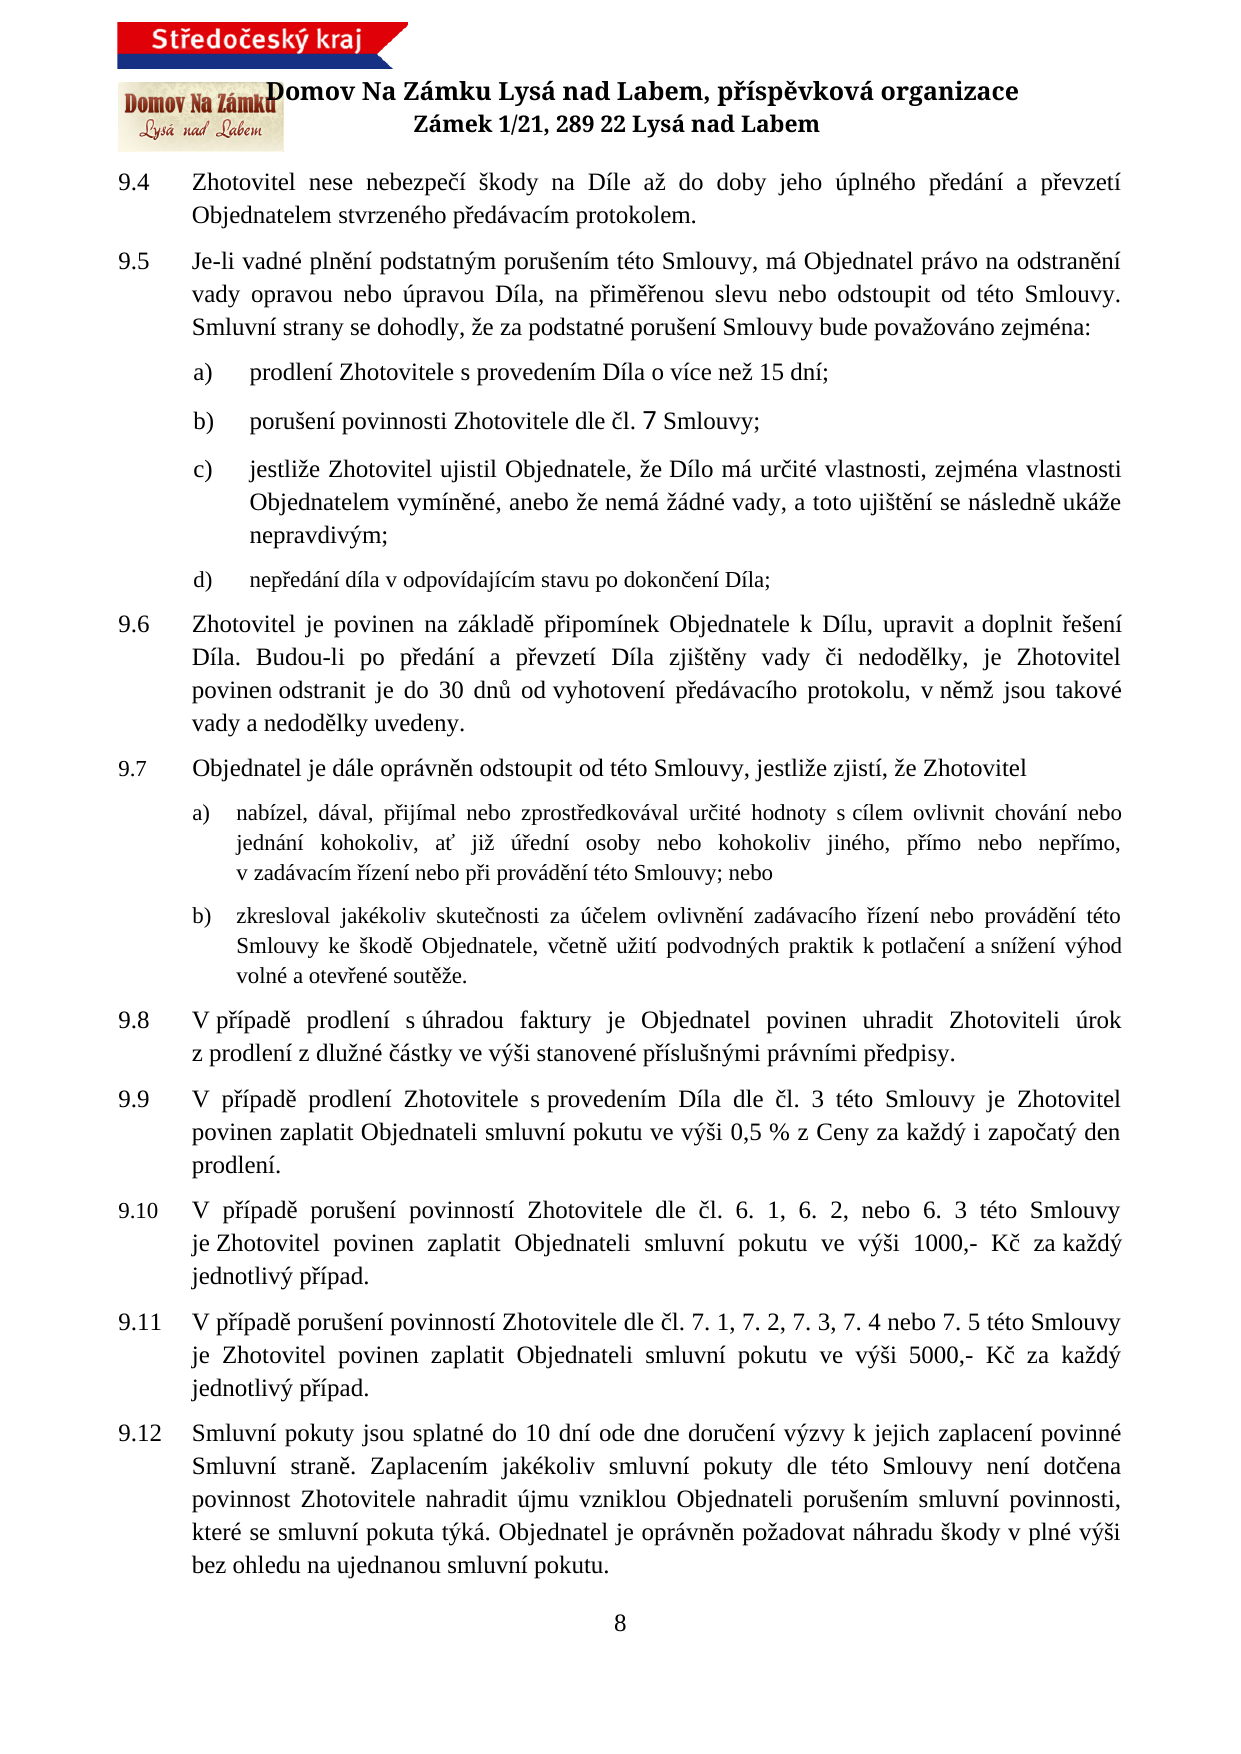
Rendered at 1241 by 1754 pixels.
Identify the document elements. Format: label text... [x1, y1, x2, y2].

list nabízel, dával, přijímal nebo zprostředkovával určité hodnoty s cílem ovlivnit chování nebo jednání kohokoliv, ať již úřední osoby nebo kohokoliv jiného, přímo nebo nepřímo, v zadávacím řízení nebo při provádění této Smlouvy; nebo [192, 799, 1122, 886]
text 9.4 Zhotovitel nese nebezpečí škody na Díle až do doby jeho úplného předání a převzetí Objednatelem stvrzeného předávacím protokolem. [118, 167, 1122, 229]
text 9.5 Je-li vadné plnění podstatným porušením této Smlouvy, má Objednatel právo na odstranění vady opravou nebo úpravou Díla, na přiměřenou slevu nebo odstoupit od této Smlouvy. Smluvní strany se dohodly, že za podstatné porušení Smlouvy bude považováno zejména: [118, 246, 1122, 341]
text b) porušení povinnosti Zhotovitele dle čl. 7 Smlouvy; [193, 403, 1122, 437]
picture [272, 84, 279, 98]
text 9.7 Objednatel je dále oprávněn odstoupit od této Smlouvy, jestliže zjistí, že Zhotovitel [118, 753, 1122, 782]
picture [117, 22, 408, 69]
text d) nepředání díla v odpovídajícím stavu po dokončení Díla; [193, 566, 1122, 592]
text 9.12 Smluvní pokuty jsou splatné do 10 dní ode dne doručení výzvy k jejich zaplacení povinné Smluvní straně. Zaplacením jakékoliv smluvní pokuty dle této Smlouvy není dotčena povinnost Zhotovitele nahradit újmu vzniklou Objednateli porušením smluvní povinnosti, které se smluvní pokuta týká. Objednatel je oprávněn požadovat náhradu škody v plné výši bez ohledu na ujednanou smluvní pokutu. [118, 1418, 1122, 1579]
text c) jestliže Zhotovitel ujistil Objednatele, že Dílo má určité vlastnosti, zejména vlastnosti Objednatelem vymíněné, anebo že nemá žádné vady, a toto ujištění se následně ukáže nepravdivým; [193, 454, 1122, 549]
text a) prodlení Zhotovitele s provedením Díla o více než 15 dní; [193, 357, 1122, 386]
text 9.6 Zhotovitel je povinen na základě připomínek Objednatele k Dílu, upravit a doplnit řešení Díla. Budou-li po předání a převzetí Díla zjištěny vady či nedodělky, je Zhotovitel povinen odstranit je do 30 dnů od vyhotovení předávacího protokolu, v němž jsou takové vady a nedodělky uvedeny. [118, 609, 1122, 737]
text 9.10 V případě porušení povinností Zhotovitele dle čl. 6. 1, 6. 2, nebo 6. 3 této Smlouvy je Zhotovitel povinen zaplatit Objednateli smluvní pokutu ve výši 1000,- Kč za každý jednotlivý případ. [118, 1195, 1122, 1290]
picture [118, 82, 284, 152]
text 9.9 V případě prodlení Zhotovitele s provedením Díla dle čl. 3 této Smlouvy je Zhotovitel povinen zaplatit Objednateli smluvní pokutu ve výši 0,5 % z Ceny za každý i započatý den prodlení. [118, 1084, 1122, 1178]
list zkresloval jakékoliv skutečnosti za účelem ovlivnění zadávacího řízení nebo provádění této Smlouvy ke škodě Objednatele, včetně užití podvodných praktik k potlačení a snížení výhod volné a otevřené soutěže. [192, 902, 1122, 989]
text 9.11 V případě porušení povinností Zhotovitele dle čl. 7. 1, 7. 2, 7. 3, 7. 4 nebo 7. 5 této Smlouvy je Zhotovitel povinen zaplatit Objednateli smluvní pokutu ve výši 5000,- Kč za každý jednotlivý případ. [118, 1307, 1122, 1402]
text 9.8 V případě prodlení s úhradou faktury je Objednatel povinen uhradit Zhotoviteli úrok z prodlení z dlužné částky ve výši stanovené příslušnými právními předpisy. [118, 1005, 1122, 1067]
